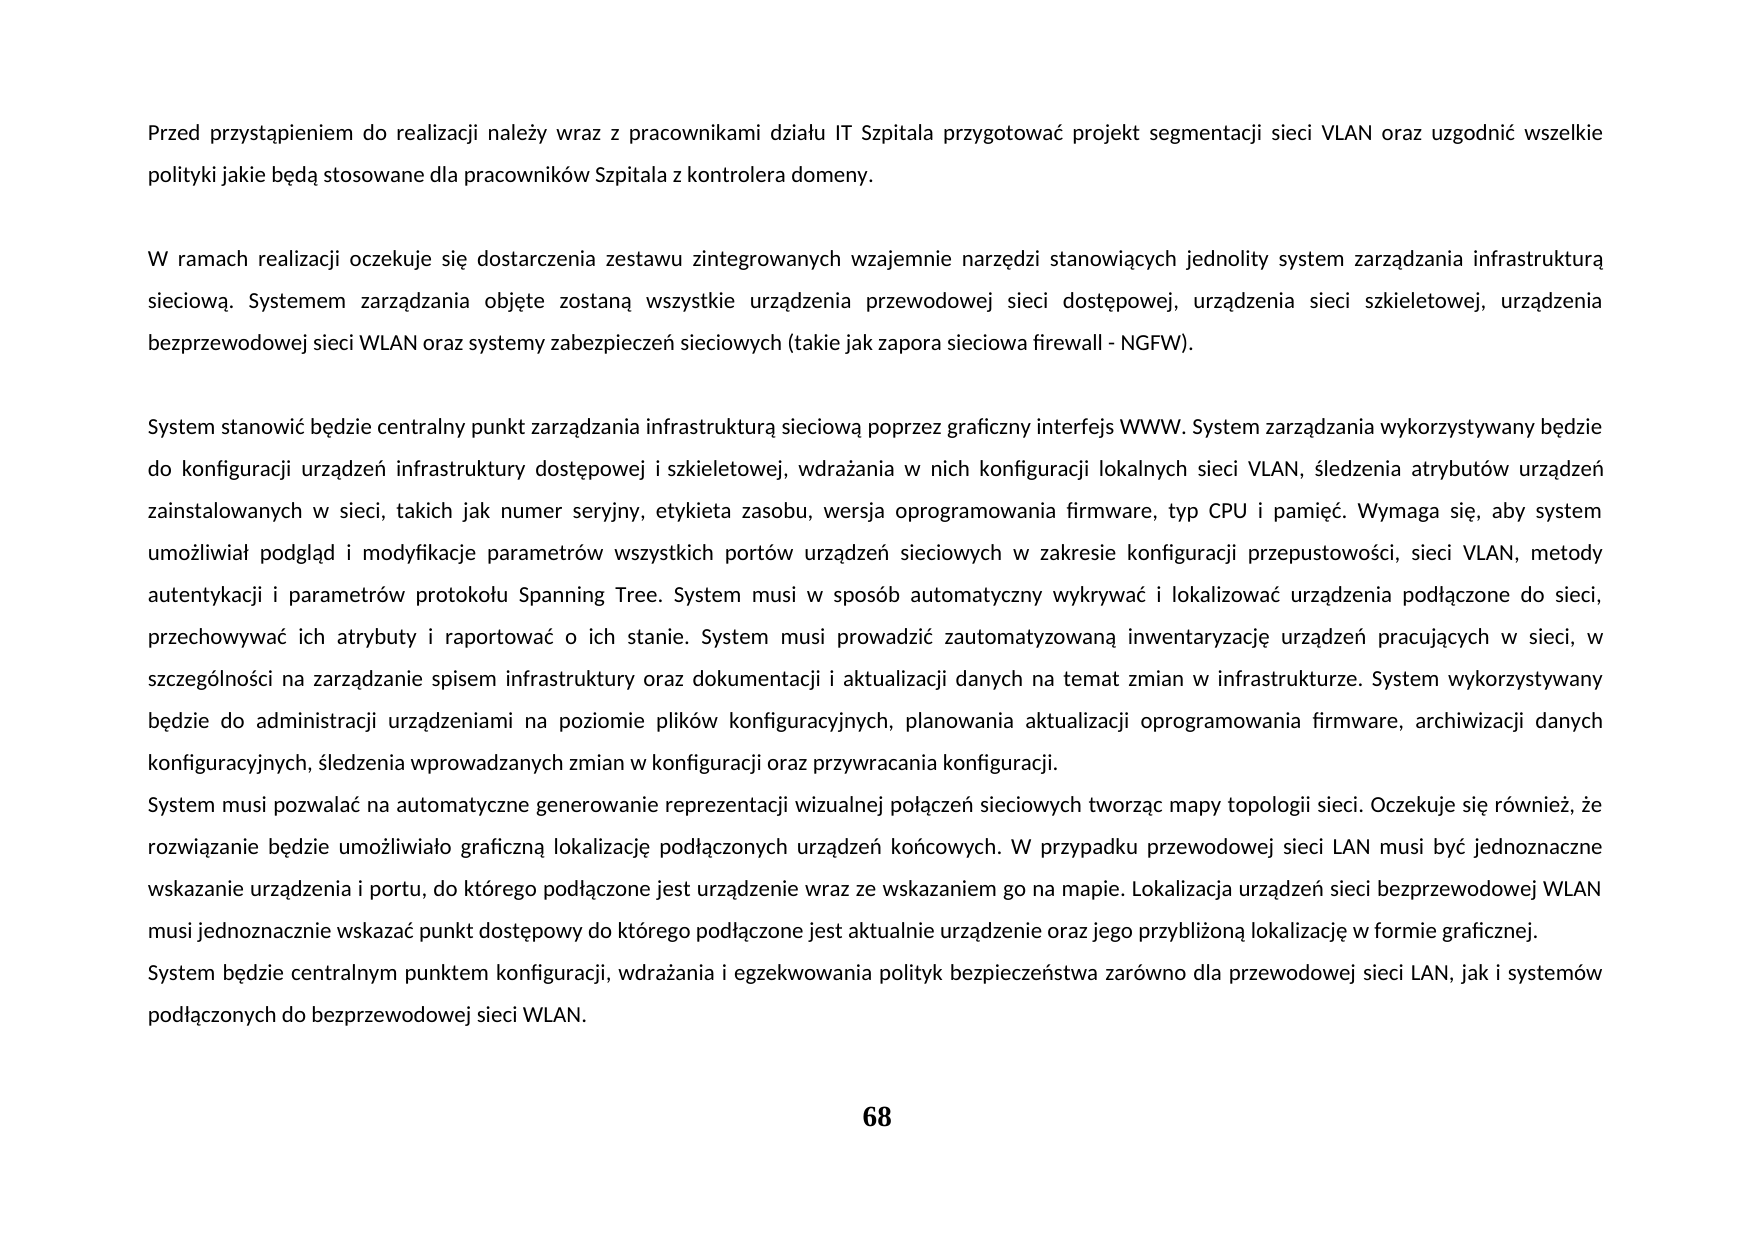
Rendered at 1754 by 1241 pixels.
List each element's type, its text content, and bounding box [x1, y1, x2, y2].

text System będzie centralnym punktem konfiguracji, wdrażania i egzekwowania polityk bezpieczeństwa zarówno dla przewodowej sieci LAN, jak i systemów podłączonych do bezprzewodowej sieci WLAN. [148, 958, 1606, 1028]
text System stanowić będzie centralny punkt zarządzania infrastrukturą sieciową poprzez graficzny interfejs WWW. System zarządzania wykorzystywany będzie do konfiguracji urządzeń infrastruktury dostępowej i szkieletowej, wdrażania w nich konfiguracji lokalnych sieci VLAN, śledzenia atrybutów urządzeń zainstalowanych w sieci, takich jak numer seryjny, etykieta zasobu, wersja oprogramowania firmware, typ CPU i pamięć. Wymaga się, aby system umożliwiał podgląd i modyfikacje parametrów wszystkich portów urządzeń sieciowych w zakresie konfiguracji przepustowości, sieci VLAN, metody autentykacji i parametrów protokołu Spanning Tree. System musi w sposób automatyczny wykrywać i lokalizować urządzenia podłączone do sieci, przechowywać ich atrybuty i raportować o ich stanie. System musi prowadzić zautomatyzowaną inwentaryzację urządzeń pracujących w sieci, w szczególności na zarządzanie spisem infrastruktury oraz dokumentacji i aktualizacji danych na temat zmian w infrastrukturze. System wykorzystywany będzie do administracji urządzeniami na poziomie plików konfiguracyjnych, planowania aktualizacji oprogramowania firmware, archiwizacji danych konfiguracyjnych, śledzenia wprowadzanych zmian w konfiguracji oraz przywracania konfiguracji. [148, 412, 1606, 776]
text Przed przystąpieniem do realizacji należy wraz z pracownikami działu IT Szpitala przygotować projekt segmentacji sieci VLAN oraz uzgodnić wszelkie polityki jakie będą stosowane dla pracowników Szpitala z kontrolera domeny. [148, 118, 1606, 188]
text W ramach realizacji oczekuje się dostarczenia zestawu zintegrowanych wzajemnie narzędzi stanowiących jednolity system zarządzania infrastrukturą sieciową. Systemem zarządzania objęte zostaną wszystkie urządzenia przewodowej sieci dostępowej, urządzenia sieci szkieletowej, urządzenia bezprzewodowej sieci WLAN oraz systemy zabezpieczeń sieciowych (takie jak zapora sieciowa firewall - NGFW). [148, 244, 1606, 356]
text System musi pozwalać na automatyczne generowanie reprezentacji wizualnej połączeń sieciowych tworząc mapy topologii sieci. Oczekuje się również, że rozwiązanie będzie umożliwiało graficzną lokalizację podłączonych urządzeń końcowych. W przypadku przewodowej sieci LAN musi być jednoznaczne wskazanie urządzenia i portu, do którego podłączone jest urządzenie wraz ze wskazaniem go na mapie. Lokalizacja urządzeń sieci bezprzewodowej WLAN musi jednoznacznie wskazać punkt dostępowy do którego podłączone jest aktualnie urządzenie oraz jego przybliżoną lokalizację w formie graficznej. [148, 790, 1606, 944]
